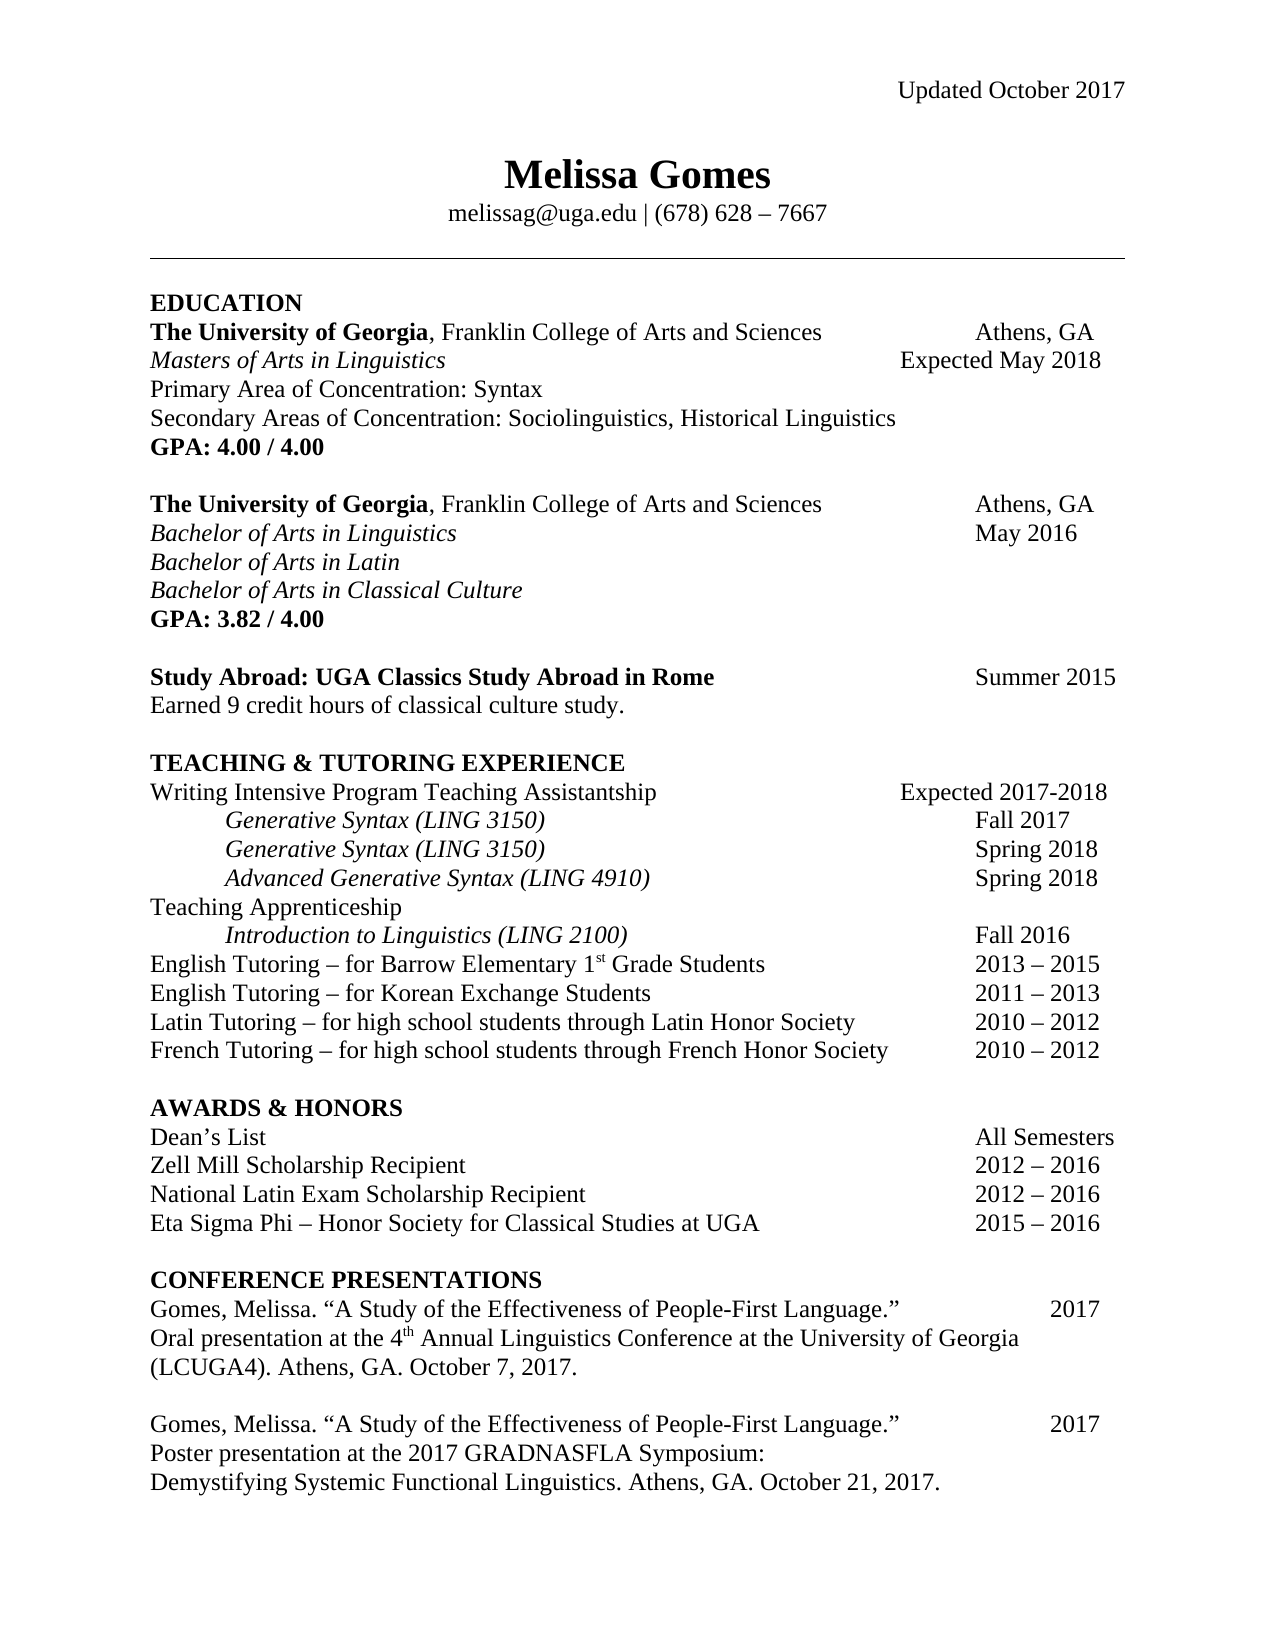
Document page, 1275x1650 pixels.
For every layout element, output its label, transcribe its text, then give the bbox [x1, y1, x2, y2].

text Poster presentation at the 2017 GRADNASFLA Symposium: [150, 1438, 1125, 1467]
text Generative Syntax (LING 3150) Fall 2017 [150, 805, 1125, 834]
text EDUCATION [150, 288, 1125, 317]
text Gomes, Melissa. “A Study of the Effectiveness of People-First Language.” 2017 [150, 1409, 1125, 1438]
text Generative Syntax (LING 3150) Spring 2018 [225, 834, 1125, 863]
text Bachelor of Arts in Latin [150, 547, 1125, 575]
text GPA: 3.82 / 4.00 [150, 604, 1125, 633]
text Introduction to Linguistics (LING 2100) Fall 2016 [150, 920, 1125, 949]
text Earned 9 credit hours of classical culture study. [150, 690, 1125, 719]
text The University of Georgia, Franklin College of Arts and Sciences Athens, GA [150, 317, 1125, 345]
text Primary Area of Concentration: Syntax [150, 374, 1125, 403]
text Masters of Arts in Linguistics Expected May 2018 [150, 345, 1125, 374]
text The University of Georgia, Franklin College of Arts and Sciences Athens, GA [150, 489, 1125, 518]
text Eta Sigma Phi – Honor Society for Classical Studies at UGA 2015 – 2016 [150, 1208, 1125, 1237]
text CONFERENCE PRESENTATIONS [150, 1265, 1125, 1294]
text Latin Tutoring – for high school students through Latin Honor Society 2010 – 2012 [150, 1007, 1125, 1035]
text Bachelor of Arts in Linguistics May 2016 [150, 518, 1125, 547]
text Dean’s List All Semesters [150, 1122, 1125, 1150]
text Study Abroad: UGA Classics Study Abroad in Rome Summer 2015 [150, 662, 1125, 690]
text Gomes, Melissa. “A Study of the Effectiveness of People-First Language.” 2017 [150, 1294, 1125, 1323]
text National Latin Exam Scholarship Recipient 2012 – 2016 [150, 1179, 1125, 1208]
text Demystifying Systemic Functional Linguistics. Athens, GA. October 21, 2017. [150, 1467, 1125, 1495]
text GPA: 4.00 / 4.00 [150, 432, 1125, 460]
text Advanced Generative Syntax (LING 4910) Spring 2018 [225, 863, 1125, 892]
text TEACHING & TUTORING EXPERIENCE [150, 748, 1125, 777]
text Oral presentation at the 4th Annual Linguistics Conference at the University of Georgia (LCUGA4). Athens, GA. October 7, 2017. [150, 1323, 1125, 1380]
text English Tutoring – for Barrow Elementary 1st Grade Students 2013 – 2015 [150, 949, 1125, 978]
text Teaching Apprenticeship [150, 892, 1125, 920]
text AWARDS & HONORS [150, 1093, 1125, 1122]
text Secondary Areas of Concentration: Sociolinguistics, Historical Linguistics [150, 403, 1125, 432]
text English Tutoring – for Korean Exchange Students 2011 – 2013 [150, 978, 1125, 1007]
text Melissa Gomes [150, 150, 1125, 198]
text Writing Intensive Program Teaching Assistantship Expected 2017-2018 [150, 777, 1125, 805]
text Zell Mill Scholarship Recipient 2012 – 2016 [150, 1150, 1125, 1179]
text Bachelor of Arts in Classical Culture [150, 575, 1125, 604]
text melissag@uga.edu | (678) 628 – 7667 [150, 198, 1125, 227]
text French Tutoring – for high school students through French Honor Society 2010 – 2012 [150, 1035, 1125, 1064]
